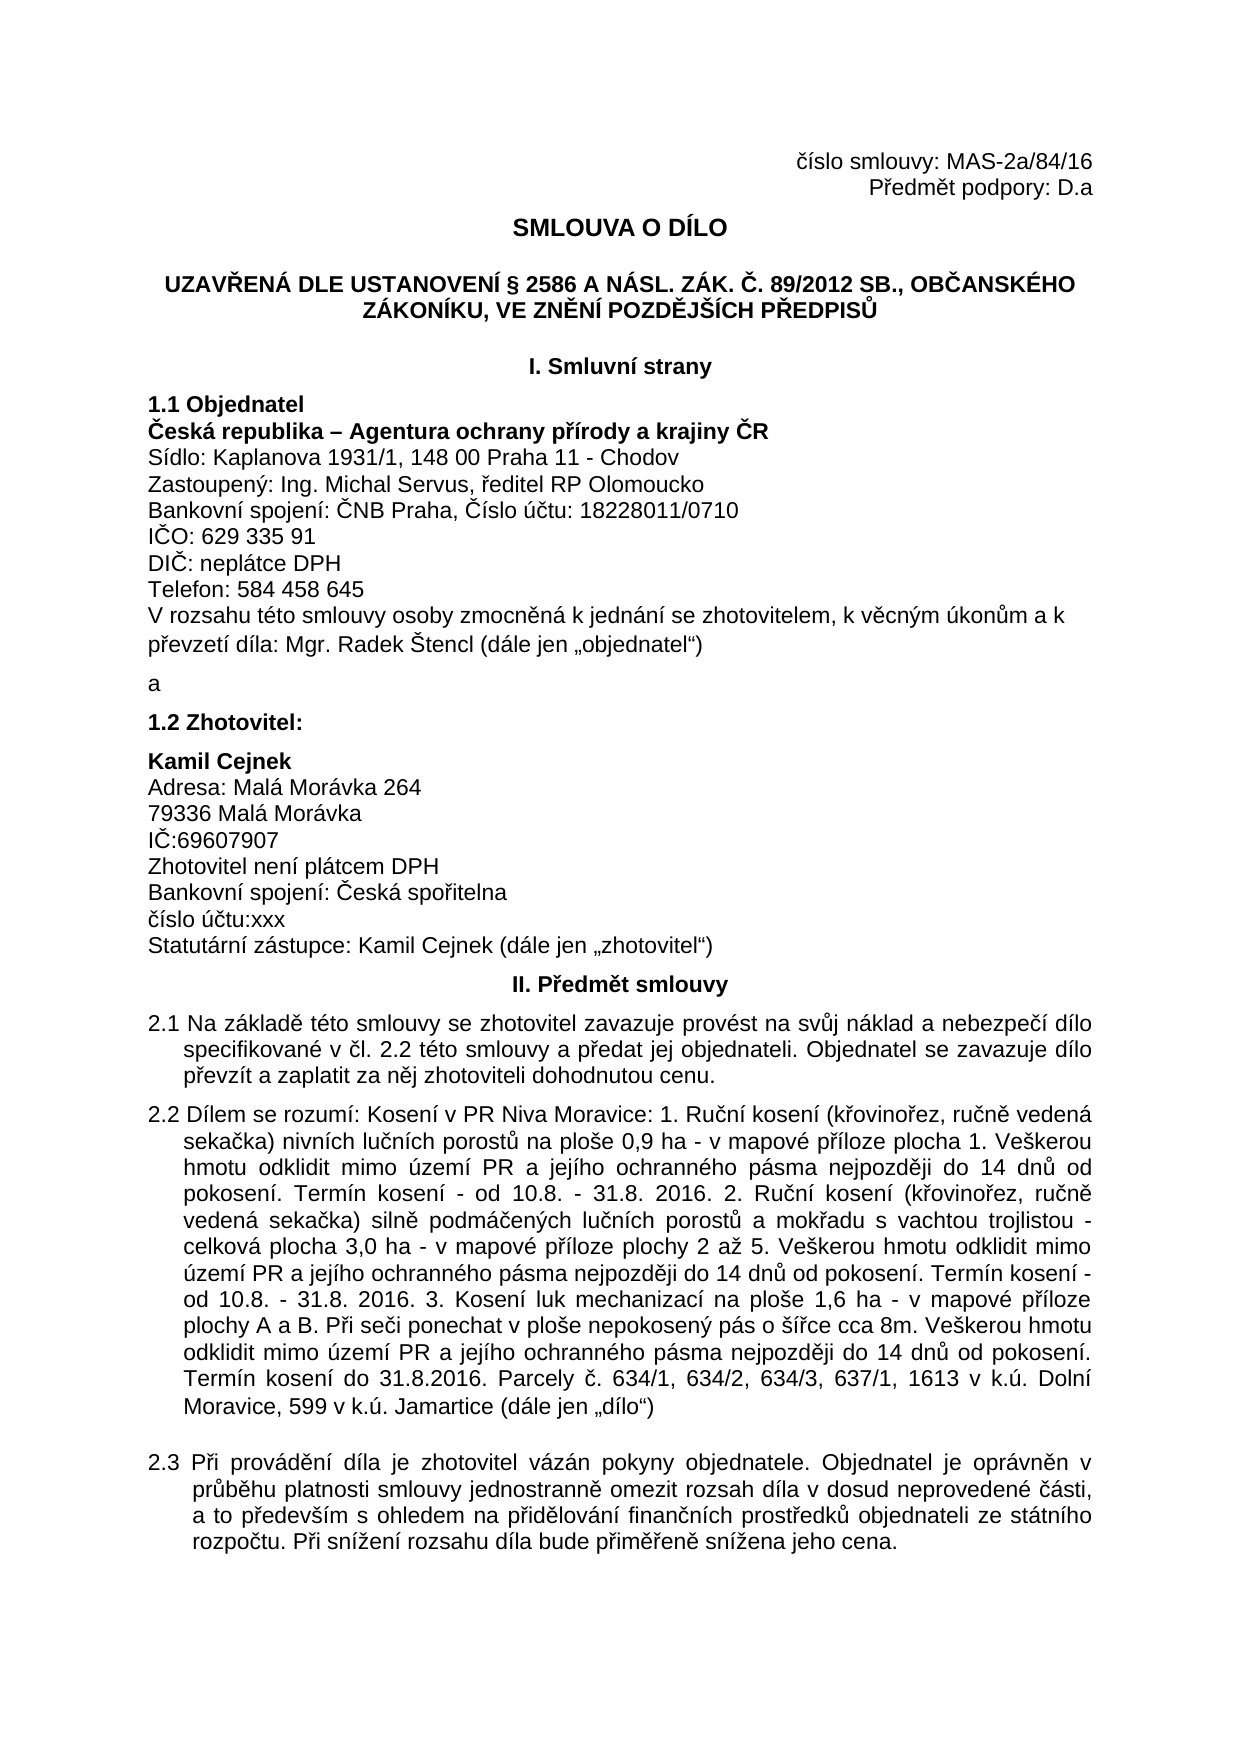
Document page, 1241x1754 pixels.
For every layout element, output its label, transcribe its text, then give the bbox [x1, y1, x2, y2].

text V rozsahu této smlouvy osoby zmocněná k jednání se zhotovitelem, k věcným úkonům a k převzetí díla: Mgr. Radek Štencl (dále jen „objednatel“) [148, 602, 1093, 657]
text 2.3 Při provádění díla je zhotovitel vázán pokyny objednatele. Objednatel je oprávněn v průběhu platnosti smlouvy jednostranně omezit rozsah díla v dosud neprovedené části, a to především s ohledem na přidělování finančních prostředků objednateli ze státního rozpočtu. Při snížení rozsahu díla bude přiměřeně snížena jeho cena. [148, 1449, 1093, 1554]
text číslo smlouvy: MAS-2a/84/16 [148, 148, 1093, 174]
text II. Předmět smlouvy [148, 971, 1093, 997]
text Sídlo: Kaplanova 1931/1, 148 00 Praha 11 - Chodov [148, 444, 1093, 471]
text 2.1 Na základě této smlouvy se zhotovitel zavazuje provést na svůj náklad a nebezpečí dílo specifikované v čl. 2.2 této smlouvy a předat jej objednateli. Objednatel se zavazuje dílo převzít a zaplatit za něj zhotoviteli dohodnutou cenu. [148, 1010, 1093, 1089]
text SMLOUVA O DÍLO [148, 213, 1093, 242]
text číslo účtu:xxx Statutární zástupce: Kamil Cejnek (dále jen „zhotovitel“) [148, 906, 1093, 958]
text Telefon: 584 458 645 [148, 576, 1093, 602]
text DIČ: neplátce DPH [148, 549, 1093, 576]
text UZAVŘENÁ DLE USTANOVENÍ § 2586 A NÁSL. ZÁK. Č. 89/2012 SB., OBČANSKÉHO ZÁKONÍKU, VE ZNĚNÍ POZDĚJŠÍCH PŘEDPISŮ [148, 271, 1093, 323]
text 1.2 Zhotovitel: [148, 709, 1093, 735]
text 1.1 Objednatel [148, 391, 1093, 418]
text Bankovní spojení: ČNB Praha, Číslo účtu: 18228011/0710 [148, 497, 1093, 523]
text a [148, 670, 1093, 696]
text I. Smluvní strany [148, 353, 1093, 379]
text IČO: 629 335 91 [148, 523, 1093, 549]
text Česká republika – Agentura ochrany přírody a krajiny ČR [148, 418, 1093, 444]
text 2.2 Dílem se rozumí: Kosení v PR Niva Moravice: 1. Ruční kosení (křovinořez, ručně vedená sekačka) nivních lučních porostů na ploše 0,9 ha - v mapové příloze plocha 1. Veškerou hmotu odklidit mimo území PR a jejího ochranného pásma nejpozději do 14 dnů od pokosení. Termín kosení - od 10.8. - 31.8. 2016. 2. Ruční kosení (křovinořez, ručně vedená sekačka) silně podmáčených lučních porostů a mokřadu s vachtou trojlistou - celková plocha 3,0 ha - v mapové příloze plochy 2 až 5. Veškerou hmotu odklidit mimo území PR a jejího ochranného pásma nejpozději do 14 dnů od pokosení. Termín kosení - od 10.8. - 31.8. 2016. 3. Kosení luk mechanizací na ploše 1,6 ha - v mapové příloze plochy A a B. Při seči ponechat v ploše nepokosený pás o šířce cca 8m. Veškerou hmotu odklidit mimo území PR a jejího ochranného pásma nejpozději do 14 dnů od pokosení. Termín kosení do 31.8.2016. Parcely č. 634/1, 634/2, 634/3, 637/1, 1613 v k.ú. Dolní Moravice, 599 v k.ú. Jamartice (dále jen „dílo“) [148, 1101, 1093, 1420]
text Předmět podpory: D.a [148, 174, 1093, 200]
text Zastoupený: Ing. Michal Servus, ředitel RP Olomoucko [148, 471, 1093, 497]
text Kamil Cejnek Adresa: Malá Morávka 264 79336 Malá Morávka IČ:69607907 Zhotovitel není plátcem DPH Bankovní spojení: Česká spořitelna [148, 748, 1093, 906]
